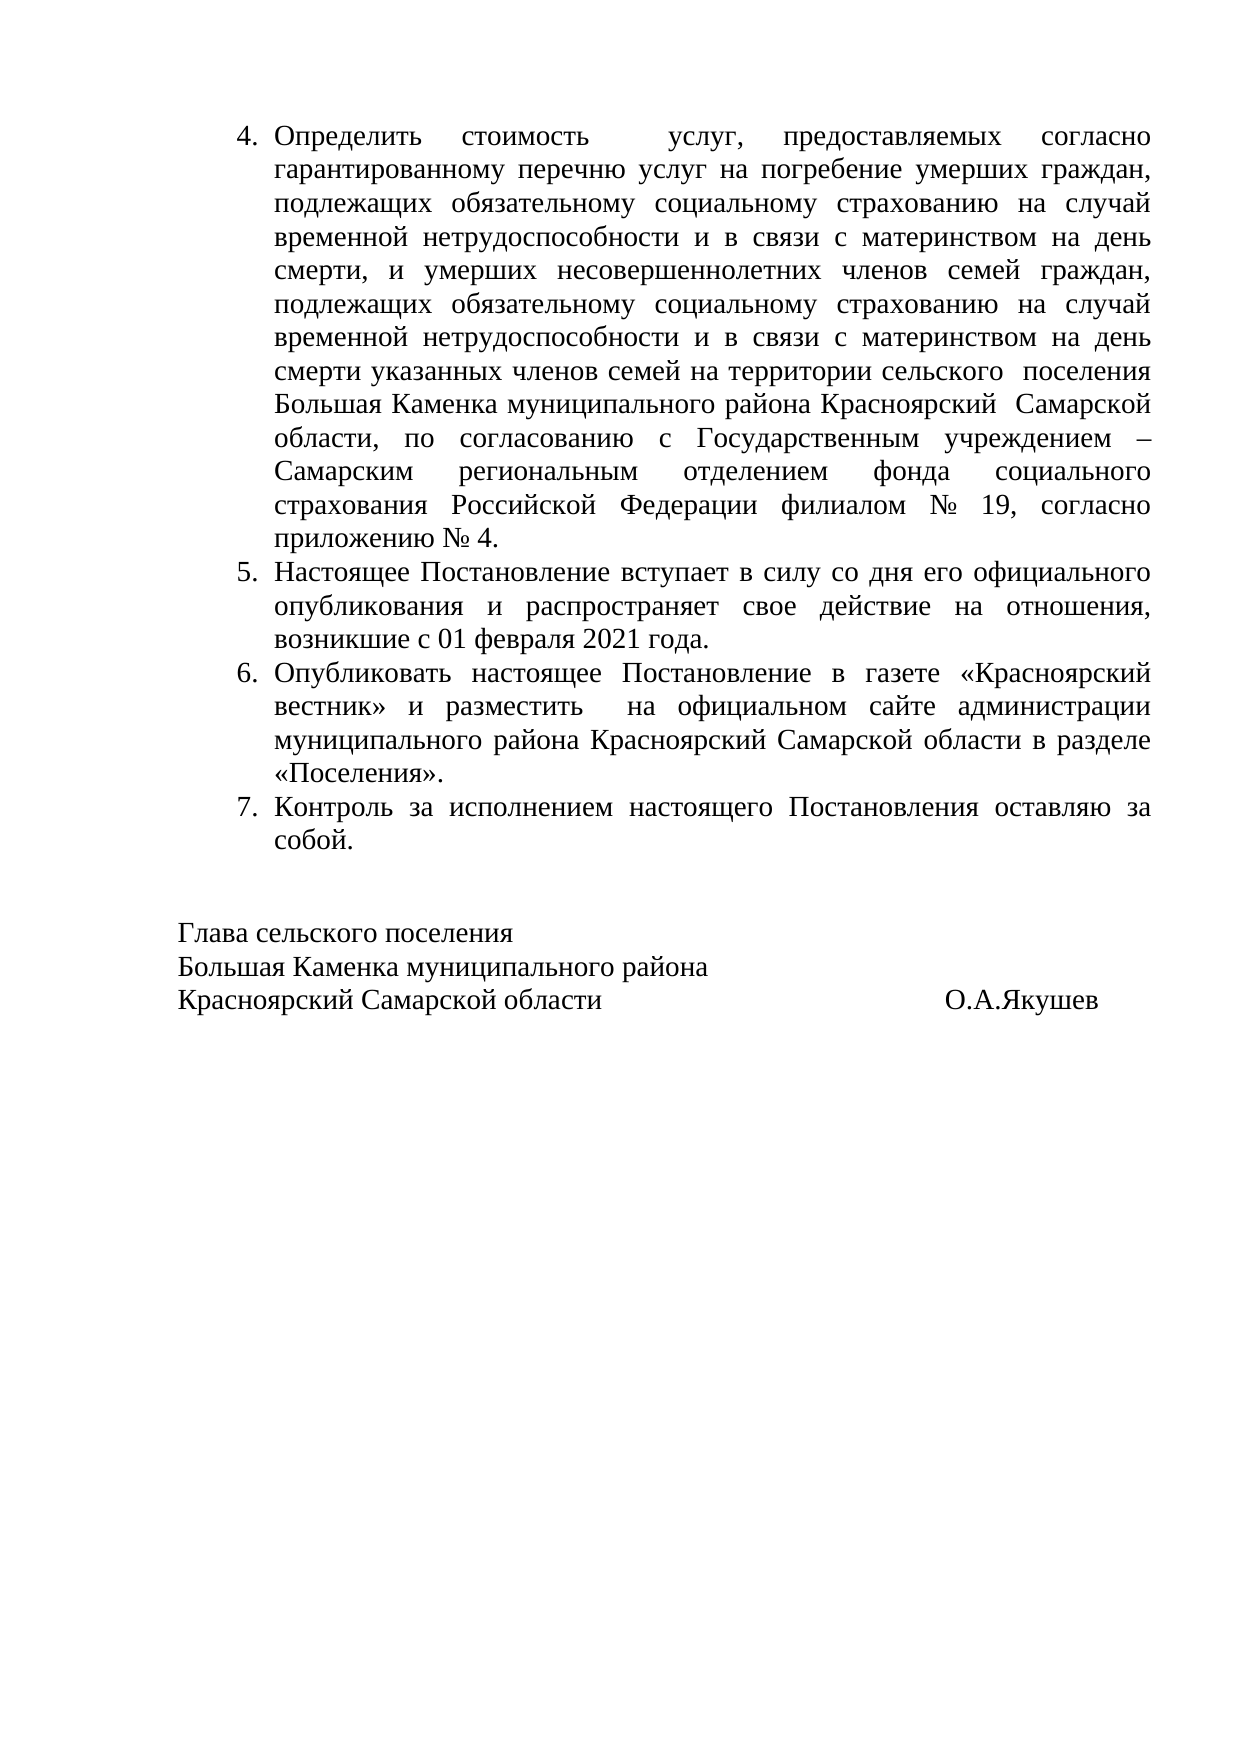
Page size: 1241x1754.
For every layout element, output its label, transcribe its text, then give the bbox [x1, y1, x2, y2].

list Контроль за исполнением настоящего Постановления оставляю за собой. [236, 789, 1152, 856]
text Красноярский Самарской области О.А.Якушев [177, 982, 1152, 1016]
list Определить стоимость услуг, предоставляемых согласно гарантированному перечню услуг на погребение умерших граждан, подлежащих обязательному социальному страхованию на случай временной нетрудоспособности и в связи с материнством на день смерти, и умерших несовершеннолетних членов семей граждан, подлежащих обязательному социальному страхованию на случай временной нетрудоспособности и в связи с материнством на день смерти указанных членов семей на территории сельского поселения Большая Каменка муниципального района Красноярский Самарской области, по согласованию с Государственным учреждением – Самарским региональным отделением фонда социального страхования Российской Федерации филиалом № 19, согласно приложению № 4. [236, 118, 1152, 554]
text Большая Каменка муниципального района [177, 949, 1152, 982]
list Опубликовать настоящее Постановление в газете «Красноярский вестник» и разместить на официальном сайте администрации муниципального района Красноярский Самарской области в разделе «Поселения». [236, 655, 1152, 789]
list Настоящее Постановление вступает в силу со дня его официального опубликования и распространяет свое действие на отношения, возникшие с 01 февраля 2021 года. [236, 554, 1152, 655]
text Глава сельского поселения [177, 915, 1151, 949]
